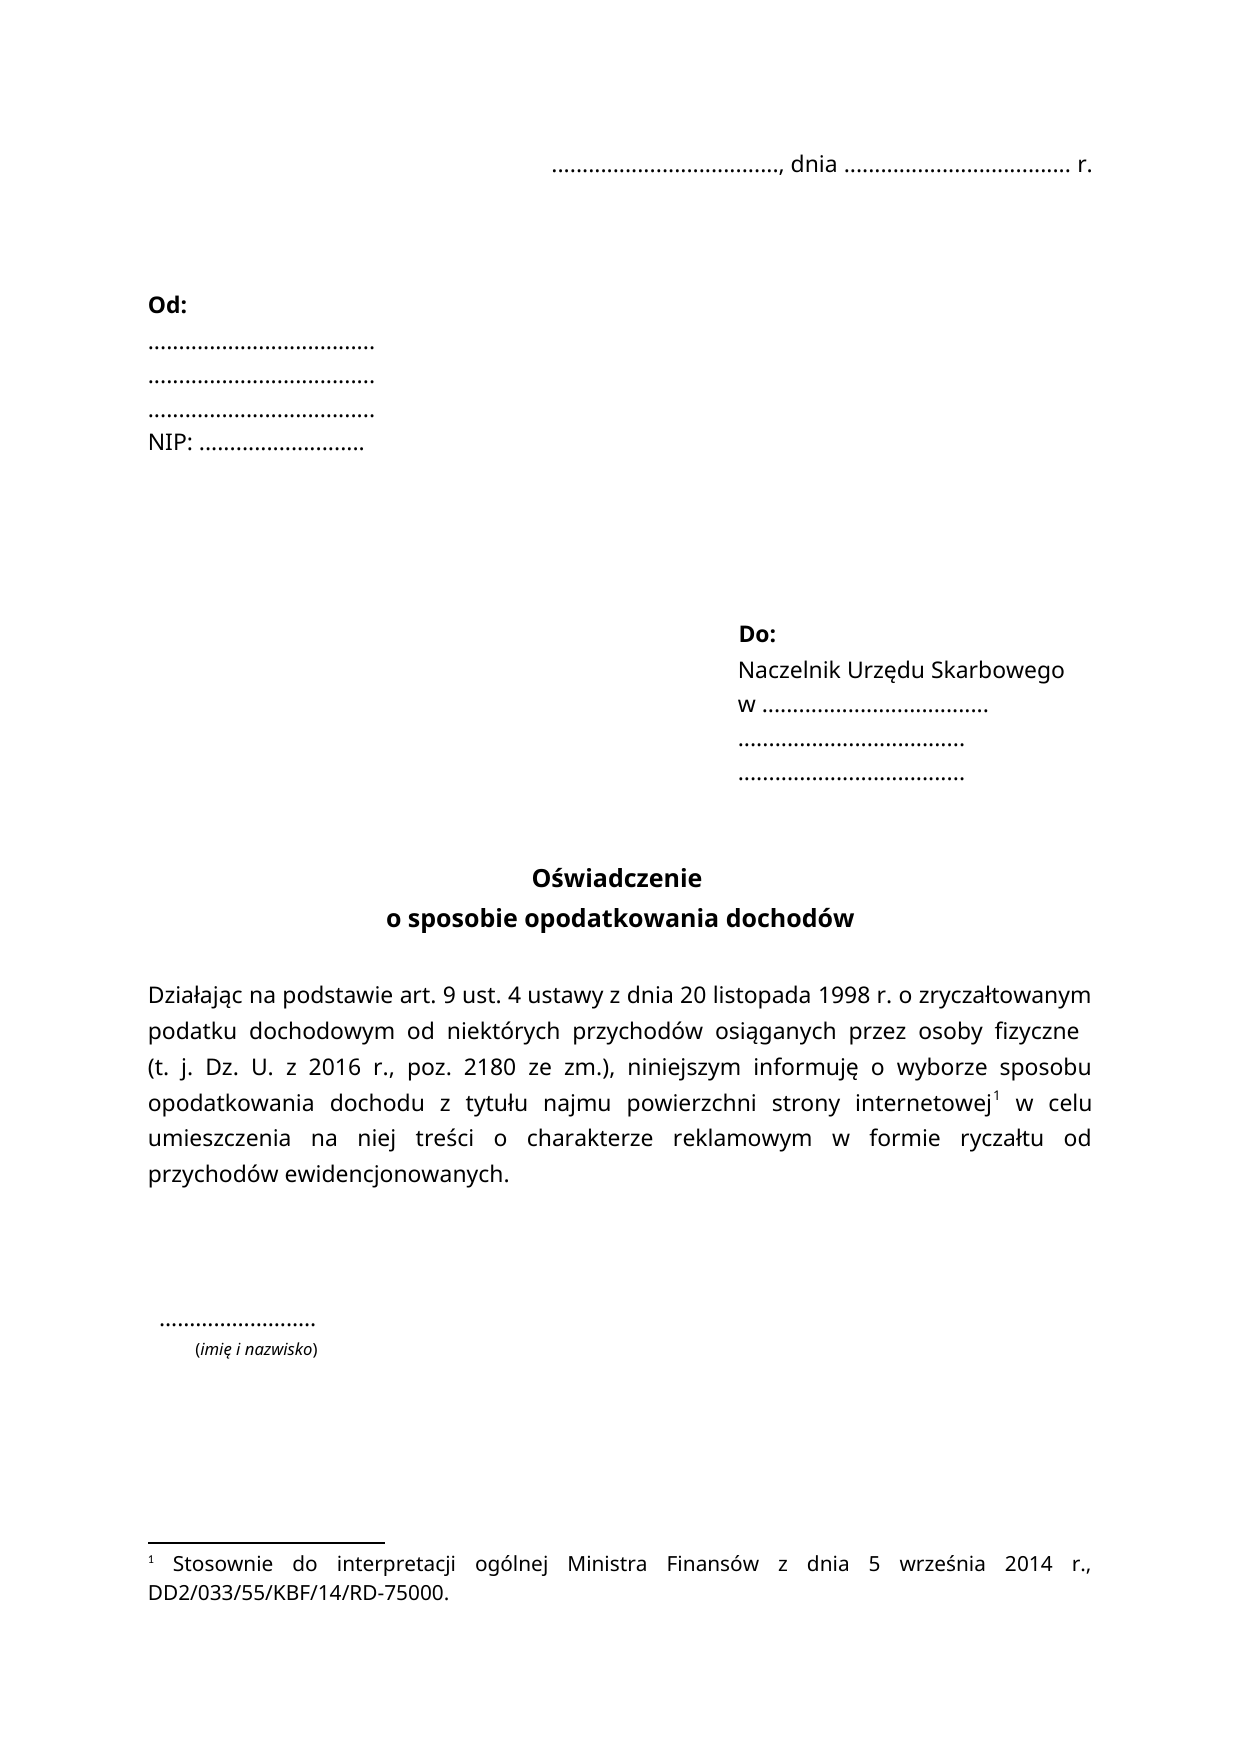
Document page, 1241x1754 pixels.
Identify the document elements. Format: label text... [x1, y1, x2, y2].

table_cell (imię i nazwisko) [148, 1337, 365, 1364]
text ..................................... [148, 359, 1093, 390]
text ..................................... [148, 325, 1093, 356]
text Działając na podstawie art. 9 ust. 4 ustawy z dnia 20 listopada 1998 r. o zryczałtowanym podatku dochodowym od niektórych przychodów osiąganych przez osoby fizyczne (t. j. Dz. U. z 2016 r., poz. 2180 ze zm.), niniejszym informuję o wyborze sposobu opodatkowania dochodu z tytułu najmu powierzchni strony internetowej w celu umieszczenia na niej treści o charakterze reklamowym w formie ryczałtu od przychodów ewidencjonowanych. [148, 979, 1093, 1189]
text ..................................... [664, 756, 1093, 787]
text NIP: ........................... [148, 426, 1093, 458]
text ..................................... [664, 722, 1093, 753]
table_header …………………….. [148, 1302, 365, 1337]
text Od: [148, 289, 1093, 320]
text Naczelnik Urzędu Skarbowego w ..................................... [738, 654, 1093, 719]
text Oświadczenie o sposobie opodatkowania dochodów [148, 861, 1093, 934]
text ..................................... [148, 393, 1093, 424]
text Do: [738, 618, 1093, 649]
text ....................................., dnia ..................................... r. [148, 148, 1093, 179]
